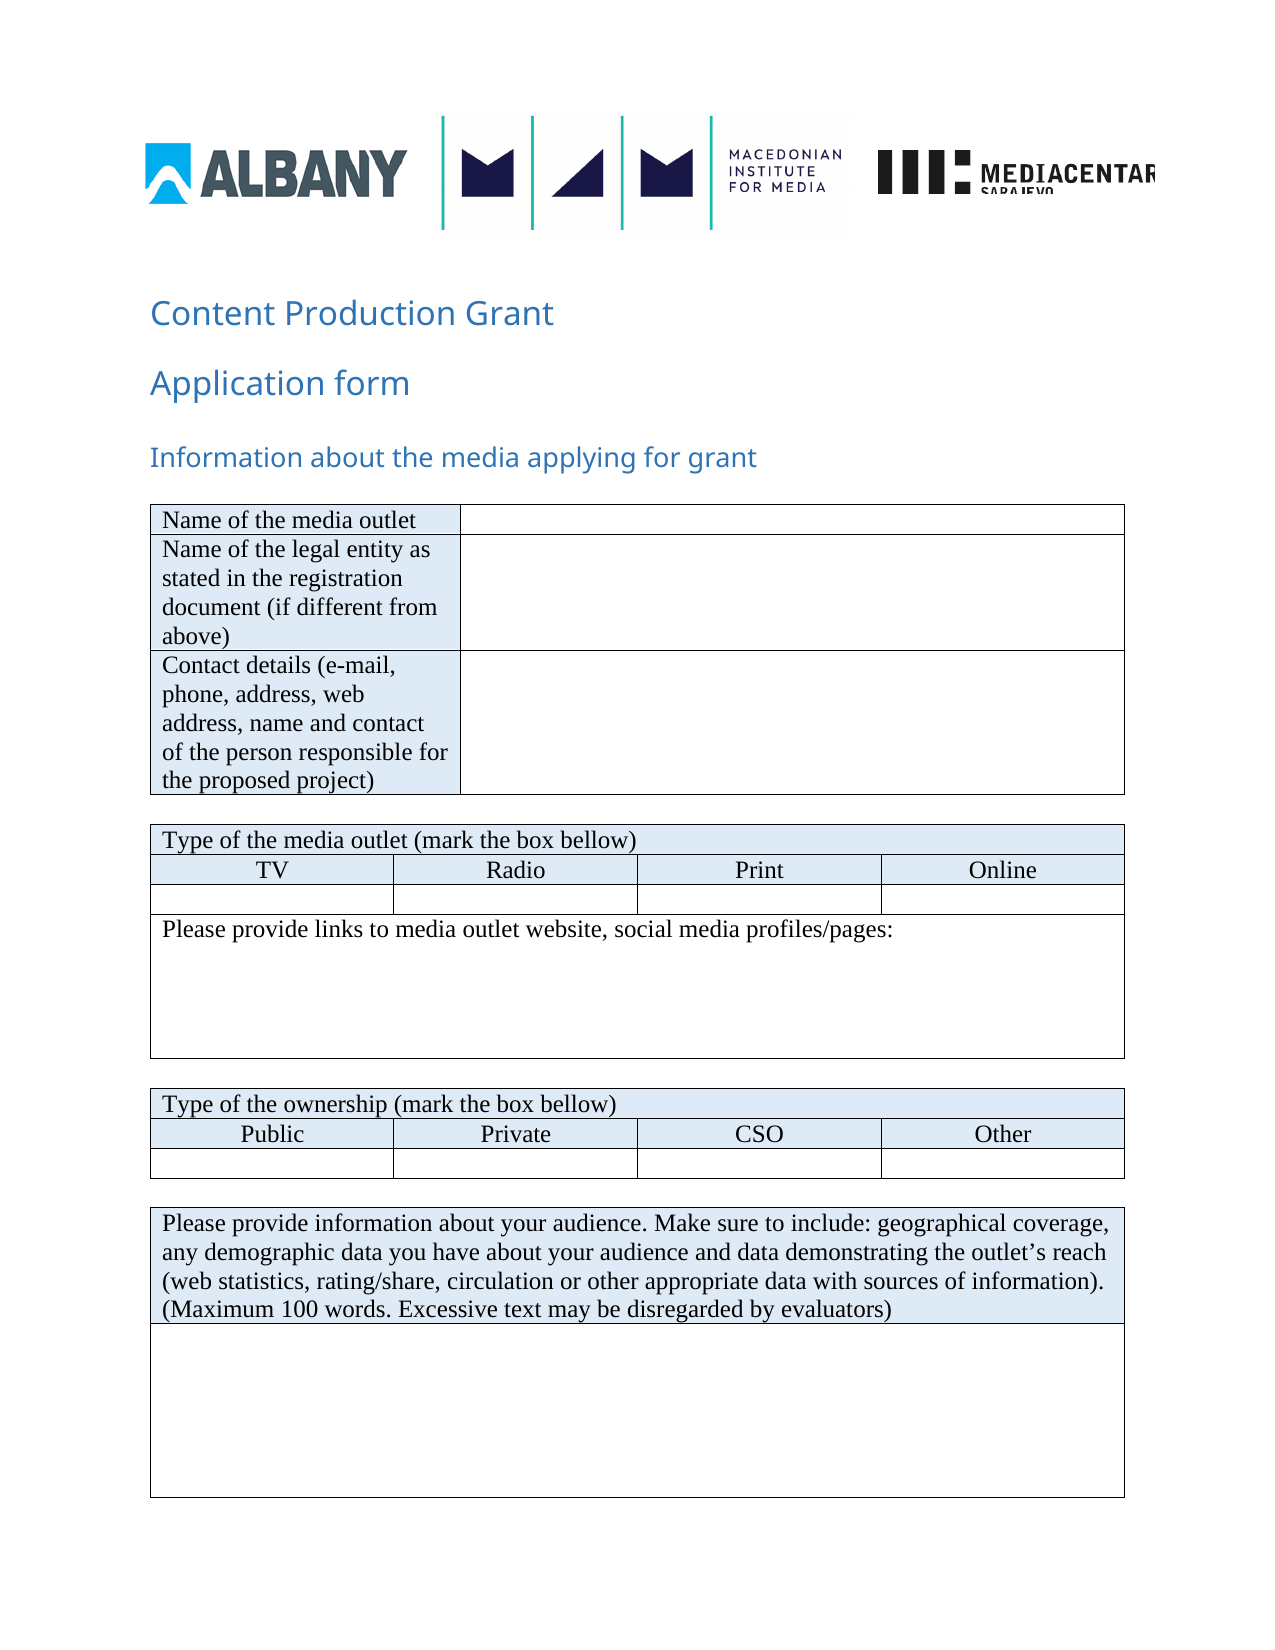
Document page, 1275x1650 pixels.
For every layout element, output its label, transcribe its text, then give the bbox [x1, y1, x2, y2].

table_cell Other [882, 1119, 1124, 1148]
table_header [461, 505, 1124, 533]
picture [136, 131, 416, 215]
table_cell Print [638, 855, 881, 884]
subtitle Content Production Grant [150, 289, 1125, 335]
table_cell Radio [394, 855, 637, 884]
table_cell [394, 885, 637, 913]
table_cell [151, 1324, 1124, 1497]
table_cell Contact details (e-mail, phone, address, web address, name and contact of the person responsible for the proposed project) [151, 651, 460, 794]
table_cell [882, 885, 1124, 913]
table_cell Please provide links to media outlet website, social media profiles/pages: [151, 915, 1124, 1058]
table_cell [882, 1149, 1124, 1177]
table_cell [638, 885, 881, 913]
table_cell [461, 651, 1124, 794]
table_header Type of the ownership (mark the box bellow) [151, 1089, 1124, 1118]
table_cell CSO [638, 1119, 881, 1148]
picture [428, 107, 854, 238]
table_cell Private [394, 1119, 637, 1148]
table_cell [638, 1149, 881, 1177]
table_cell Online [882, 855, 1124, 884]
table_cell [394, 1149, 637, 1177]
table_cell [461, 535, 1124, 649]
table_cell [151, 885, 393, 913]
table_header Type of the media outlet (mark the box bellow) [151, 825, 1124, 854]
table_header Name of the media outlet [151, 505, 460, 533]
table_cell Name of the legal entity as stated in the registration document (if different from above) [151, 535, 460, 649]
table_cell [151, 1149, 393, 1177]
table_cell Public [151, 1119, 393, 1148]
subtitle Information about the media applying for grant [150, 438, 1125, 475]
table_header Please provide information about your audience. Make sure to include: geographical coverage, any demographic data you have about your audience and data demonstrating the outlet’s reach (web statistics, rating/share, circulation or other appropriate data with sources of information). (Maximum 100 words. Excessive text may be disregarded by evaluators) [151, 1208, 1124, 1323]
table_cell TV [151, 855, 393, 884]
subtitle Application form [150, 360, 1125, 405]
picture [876, 150, 1155, 194]
